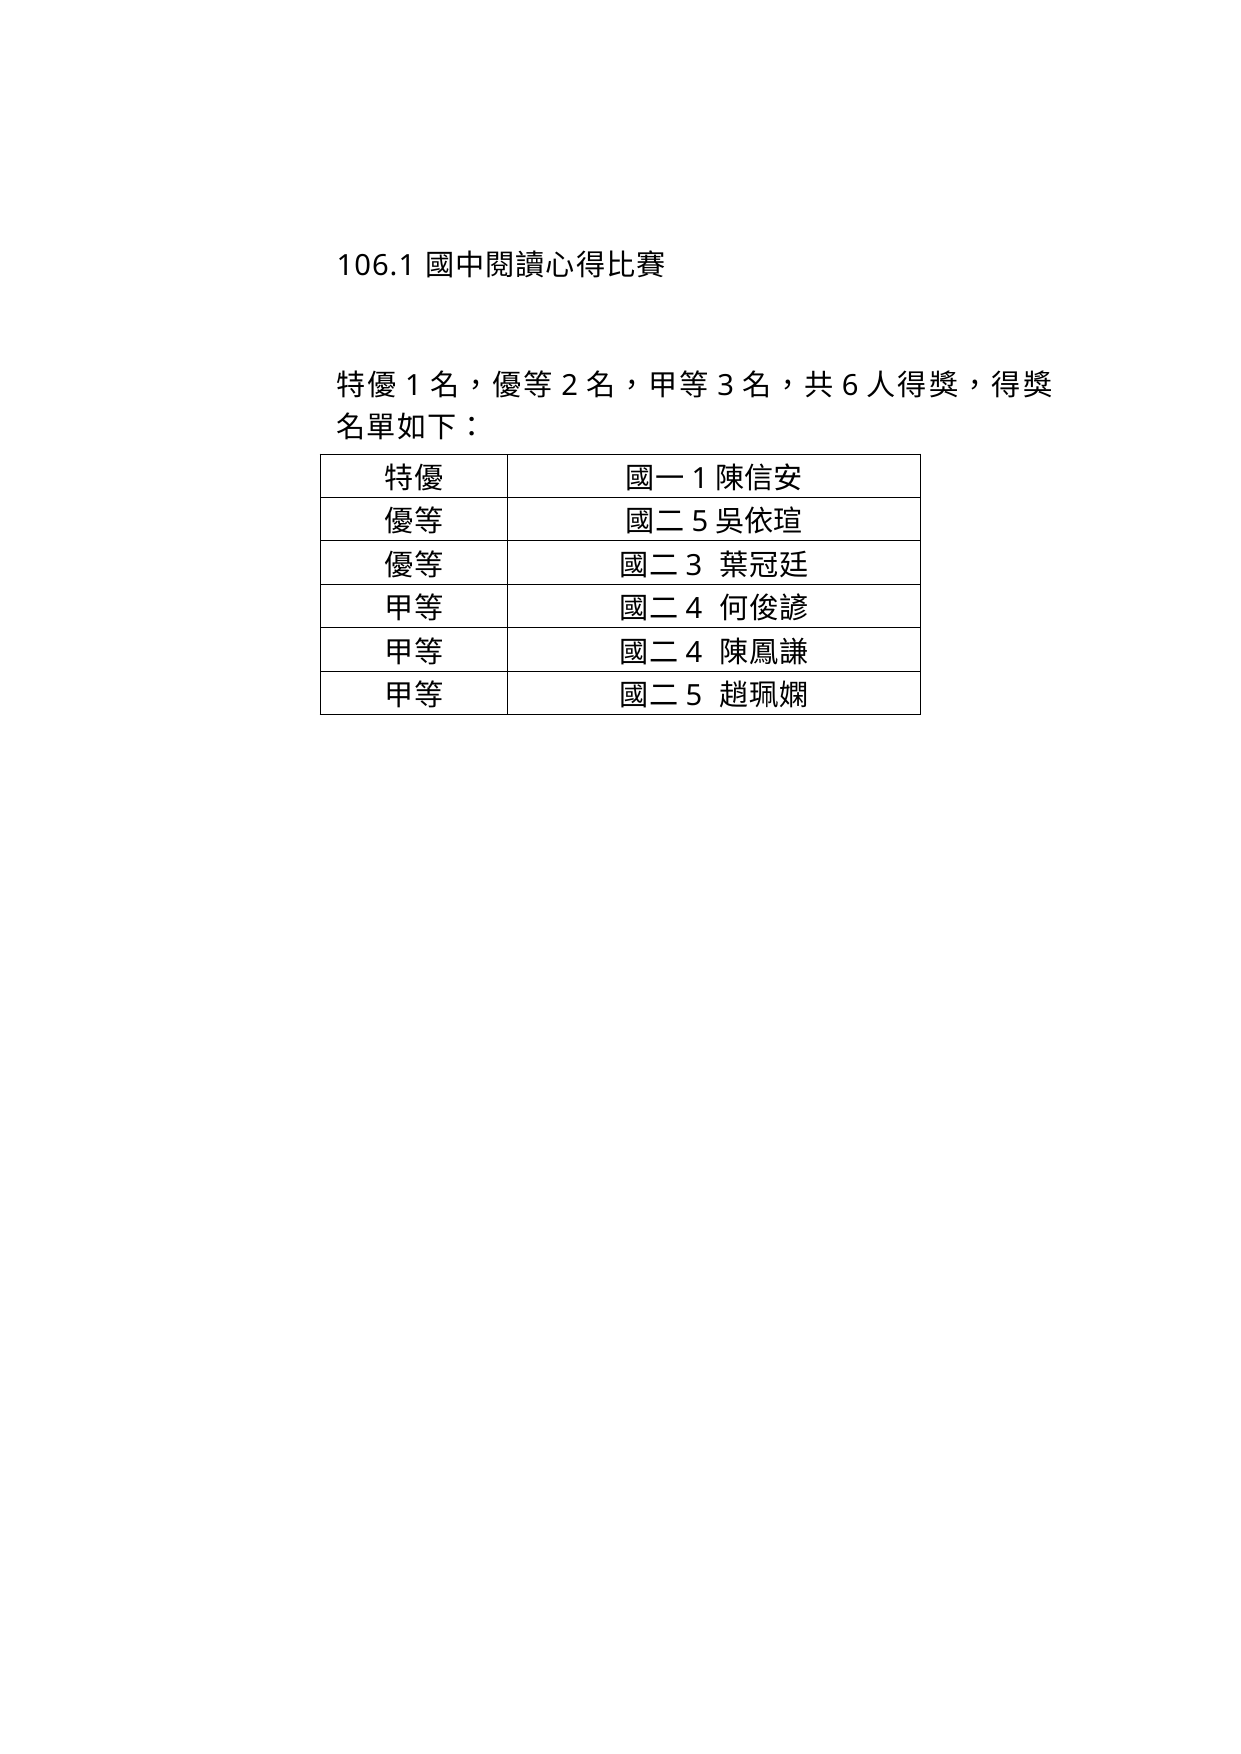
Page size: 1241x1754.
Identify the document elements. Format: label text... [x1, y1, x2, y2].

table_header 特優 [321, 455, 507, 497]
table_cell 甲等 [321, 672, 507, 714]
table_header 國一1陳信安 [508, 455, 920, 497]
text 106.1 國中閱讀心得比賽 [336, 242, 1053, 284]
table_cell 國二5 趙珮嫻 [508, 672, 920, 714]
table_cell 國二4 何俊諺 [508, 585, 920, 627]
table_cell 甲等 [321, 585, 507, 627]
table_cell 優等 [321, 541, 507, 584]
table_cell 國二5吳依瑄 [508, 498, 920, 540]
table_cell 優等 [321, 498, 507, 540]
text 特優1名，優等2名，甲等3名，共6人得獎，得獎名單如下： [336, 361, 1053, 446]
table_cell 國二3 葉冠廷 [508, 541, 920, 584]
table_cell 國二4 陳鳳謙 [508, 628, 920, 671]
table_cell 甲等 [321, 628, 507, 671]
